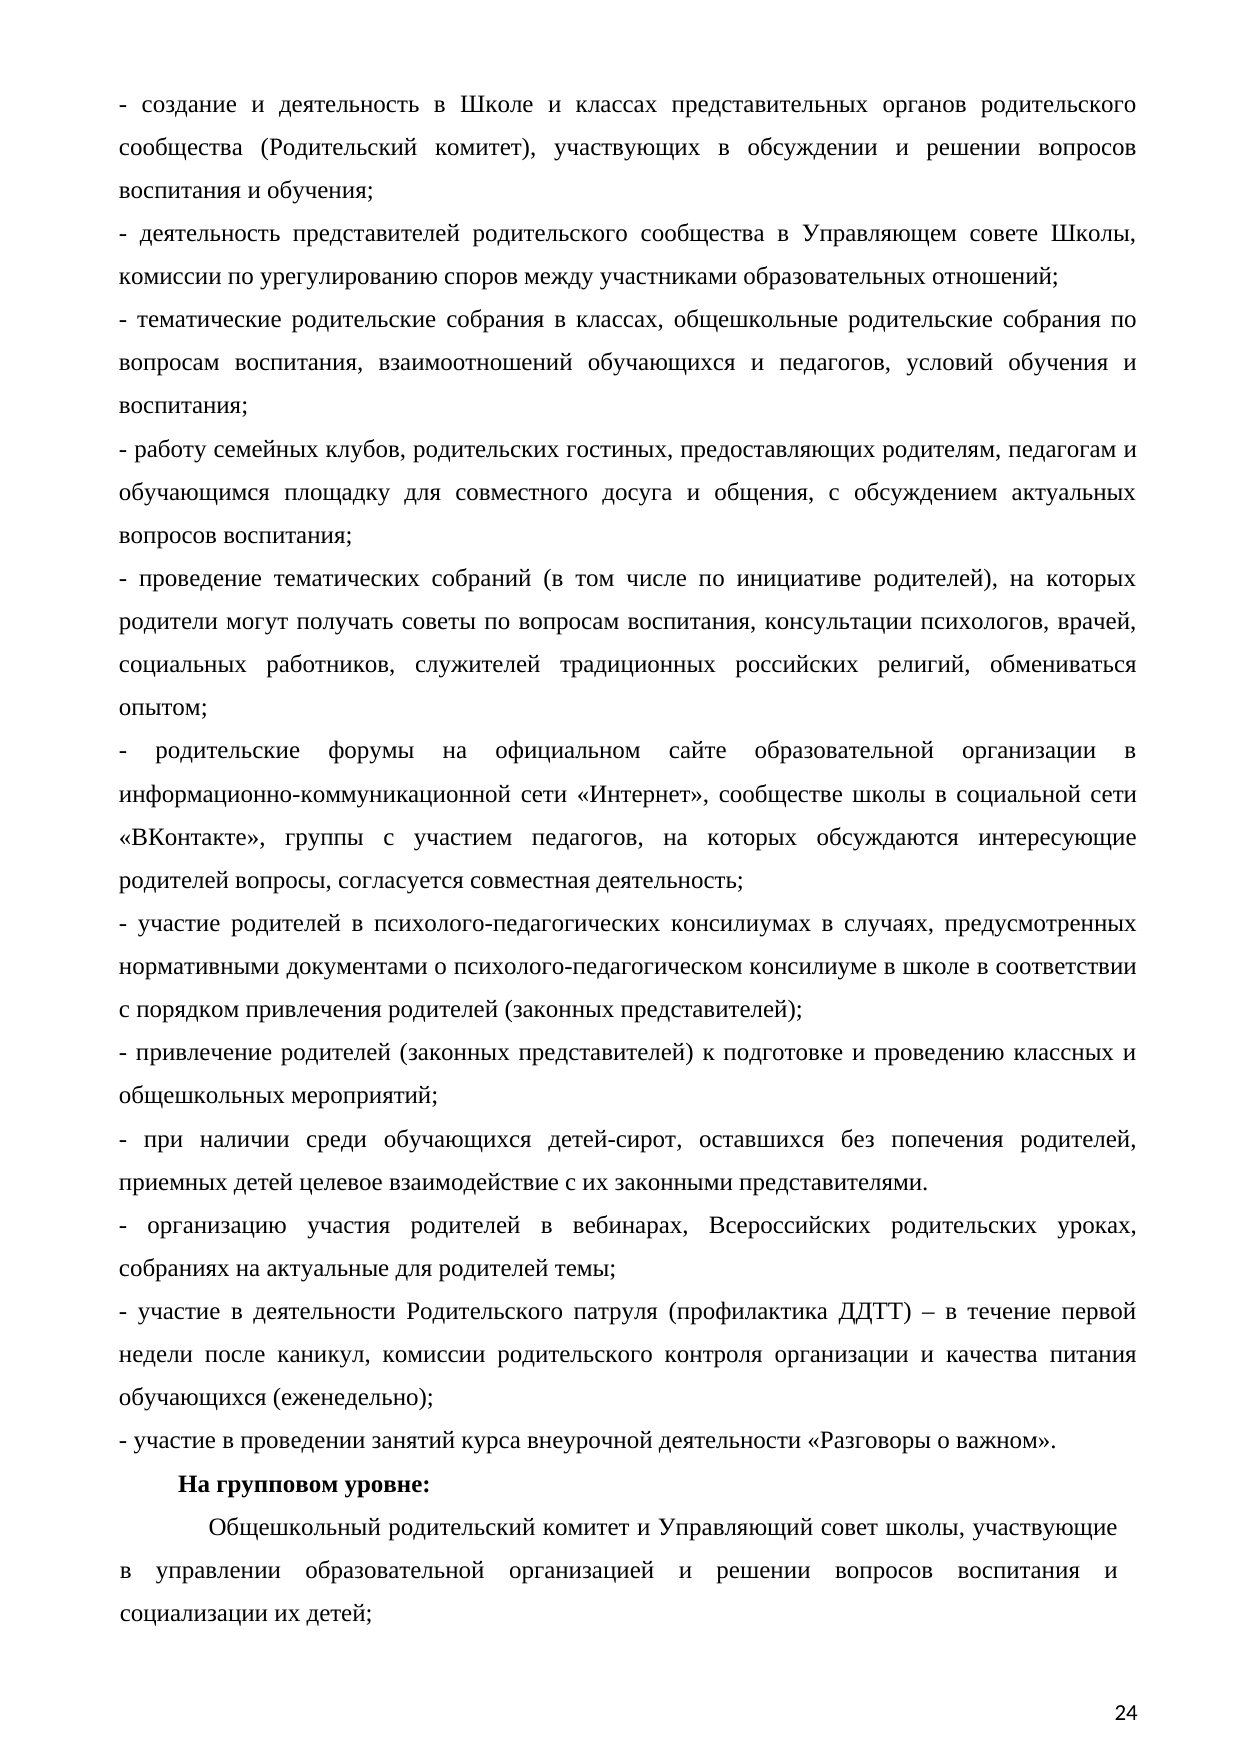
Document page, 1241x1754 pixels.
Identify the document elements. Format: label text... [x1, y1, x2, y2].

text - участие родителей в психолого-педагогических консилиумах в случаях, предусмотренных нормативными документами о психолого-педагогическом консилиуме в школе в соответствии с порядком привлечения родителей (законных представителей); [119, 908, 1137, 1023]
text - тематические родительские собрания в классах, общешкольные родительские собрания по вопросам воспитания, взаимоотношений обучающихся и педагогов, условий обучения и воспитания; [119, 304, 1137, 419]
text - деятельность представителей родительского сообщества в Управляющем совете Школы, комиссии по урегулированию споров между участниками образовательных отношений; [119, 218, 1137, 290]
text - привлечение родителей (законных представителей) к подготовке и проведению классных и общешкольных мероприятий; [119, 1037, 1137, 1109]
text На групповом уровне: [178, 1469, 1137, 1497]
text - проведение тематических собраний (в том числе по инициативе родителей), на которых родители могут получать советы по вопросам воспитания, консультации психологов, врачей, социальных работников, служителей традиционных российских религий, обмениваться опытом; [119, 563, 1137, 721]
text - организацию участия родителей в вебинарах, Всероссийских родительских уроках, собраниях на актуальные для родителей темы; [119, 1210, 1137, 1282]
text - участие в деятельности Родительского патруля (профилактика ДДТТ) – в течение первой недели после каникул, комиссии родительского контроля организации и качества питания обучающихся (еженедельно); [119, 1296, 1137, 1411]
text - создание и деятельность в Школе и классах представительных органов родительского сообщества (Родительский комитет), участвующих в обсуждении и решении вопросов воспитания и обучения; [119, 89, 1137, 204]
list Общешкольный родительский комитет и Управляющий совет школы, участвующие в управлении образовательной организацией и решении вопросов воспитания и социализации их детей; [119, 1512, 1119, 1627]
text - при наличии среди обучающихся детей-сирот, оставшихся без попечения родителей, приемных детей целевое взаимодействие с их законными представителями. [119, 1124, 1137, 1196]
text - работу семейных клубов, родительских гостиных, предоставляющих родителям, педагогам и обучающимся площадку для совместного досуга и общения, с обсуждением актуальных вопросов воспитания; [119, 434, 1137, 549]
text - родительские форумы на официальном сайте образовательной организации в информационно-коммуникационной сети «Интернет», сообществе школы в социальной сети «ВКонтакте», группы с участием педагогов, на которых обсуждаются интересующие родителей вопросы, согласуется совместная деятельность; [119, 736, 1137, 894]
text - участие в проведении занятий курса внеурочной деятельности «Разговоры о важном». [119, 1426, 1137, 1454]
